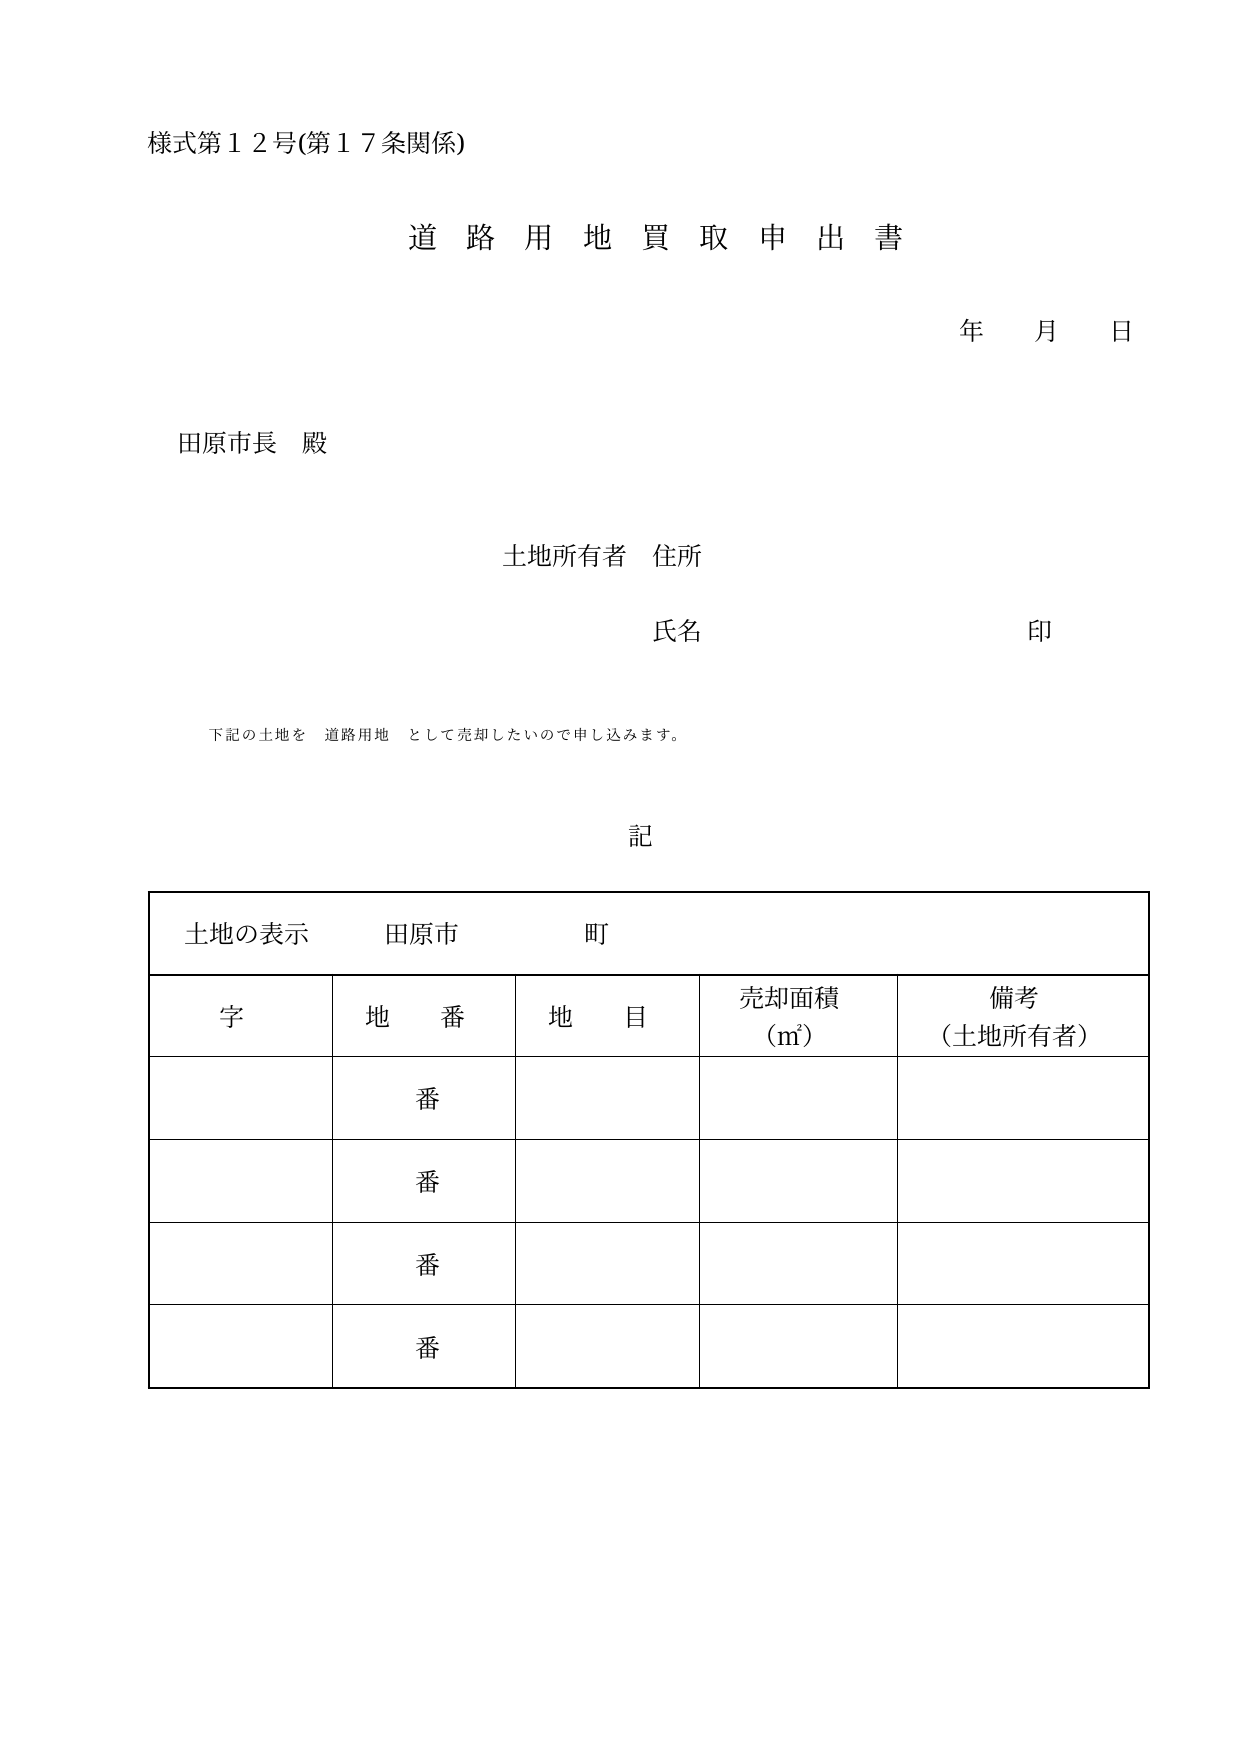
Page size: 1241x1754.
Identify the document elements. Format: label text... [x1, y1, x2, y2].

table_cell [150, 1223, 332, 1304]
table_cell [700, 1140, 897, 1222]
table_cell 地 番 [333, 976, 515, 1056]
text 氏名 印 [502, 610, 1134, 648]
table_cell [516, 1223, 699, 1304]
text 土地所有者 住所 [502, 535, 1134, 573]
table_cell 字 [150, 976, 332, 1056]
table_cell [516, 1057, 699, 1139]
text 田原市長 殿 [177, 423, 1134, 460]
text 年 月 日 [148, 310, 1134, 348]
subtitle 記 [148, 816, 1134, 853]
table_cell 地 目 [516, 976, 699, 1056]
table_cell [700, 1305, 897, 1387]
table_cell [898, 1305, 1148, 1387]
table_cell [700, 1223, 897, 1304]
table_cell [150, 1140, 332, 1222]
table_cell [898, 1223, 1148, 1304]
table_cell 番 [333, 1223, 515, 1304]
table_cell 備考 （土地所有者） [898, 976, 1148, 1056]
table_cell 番 [333, 1305, 515, 1387]
table_cell [150, 1057, 332, 1139]
table_cell 番 [333, 1140, 515, 1222]
table_cell [700, 1057, 897, 1139]
table_cell [516, 1140, 699, 1222]
text 道 路 用 地 買 取 申 出 書 [177, 198, 1134, 273]
table_cell 番 [333, 1057, 515, 1139]
text 様式第１２号(第１７条関係) [148, 123, 1134, 160]
text 下記の土地を 道路用地 として売却したいので申し込みます。 [192, 723, 1134, 760]
table_cell [898, 1057, 1148, 1139]
table_cell [150, 1305, 332, 1387]
table_header 土地の表示 田原市 町 [150, 893, 1148, 973]
table_cell [516, 1305, 699, 1387]
table_cell 売却面積（㎡） [700, 976, 897, 1056]
table_cell [898, 1140, 1148, 1222]
